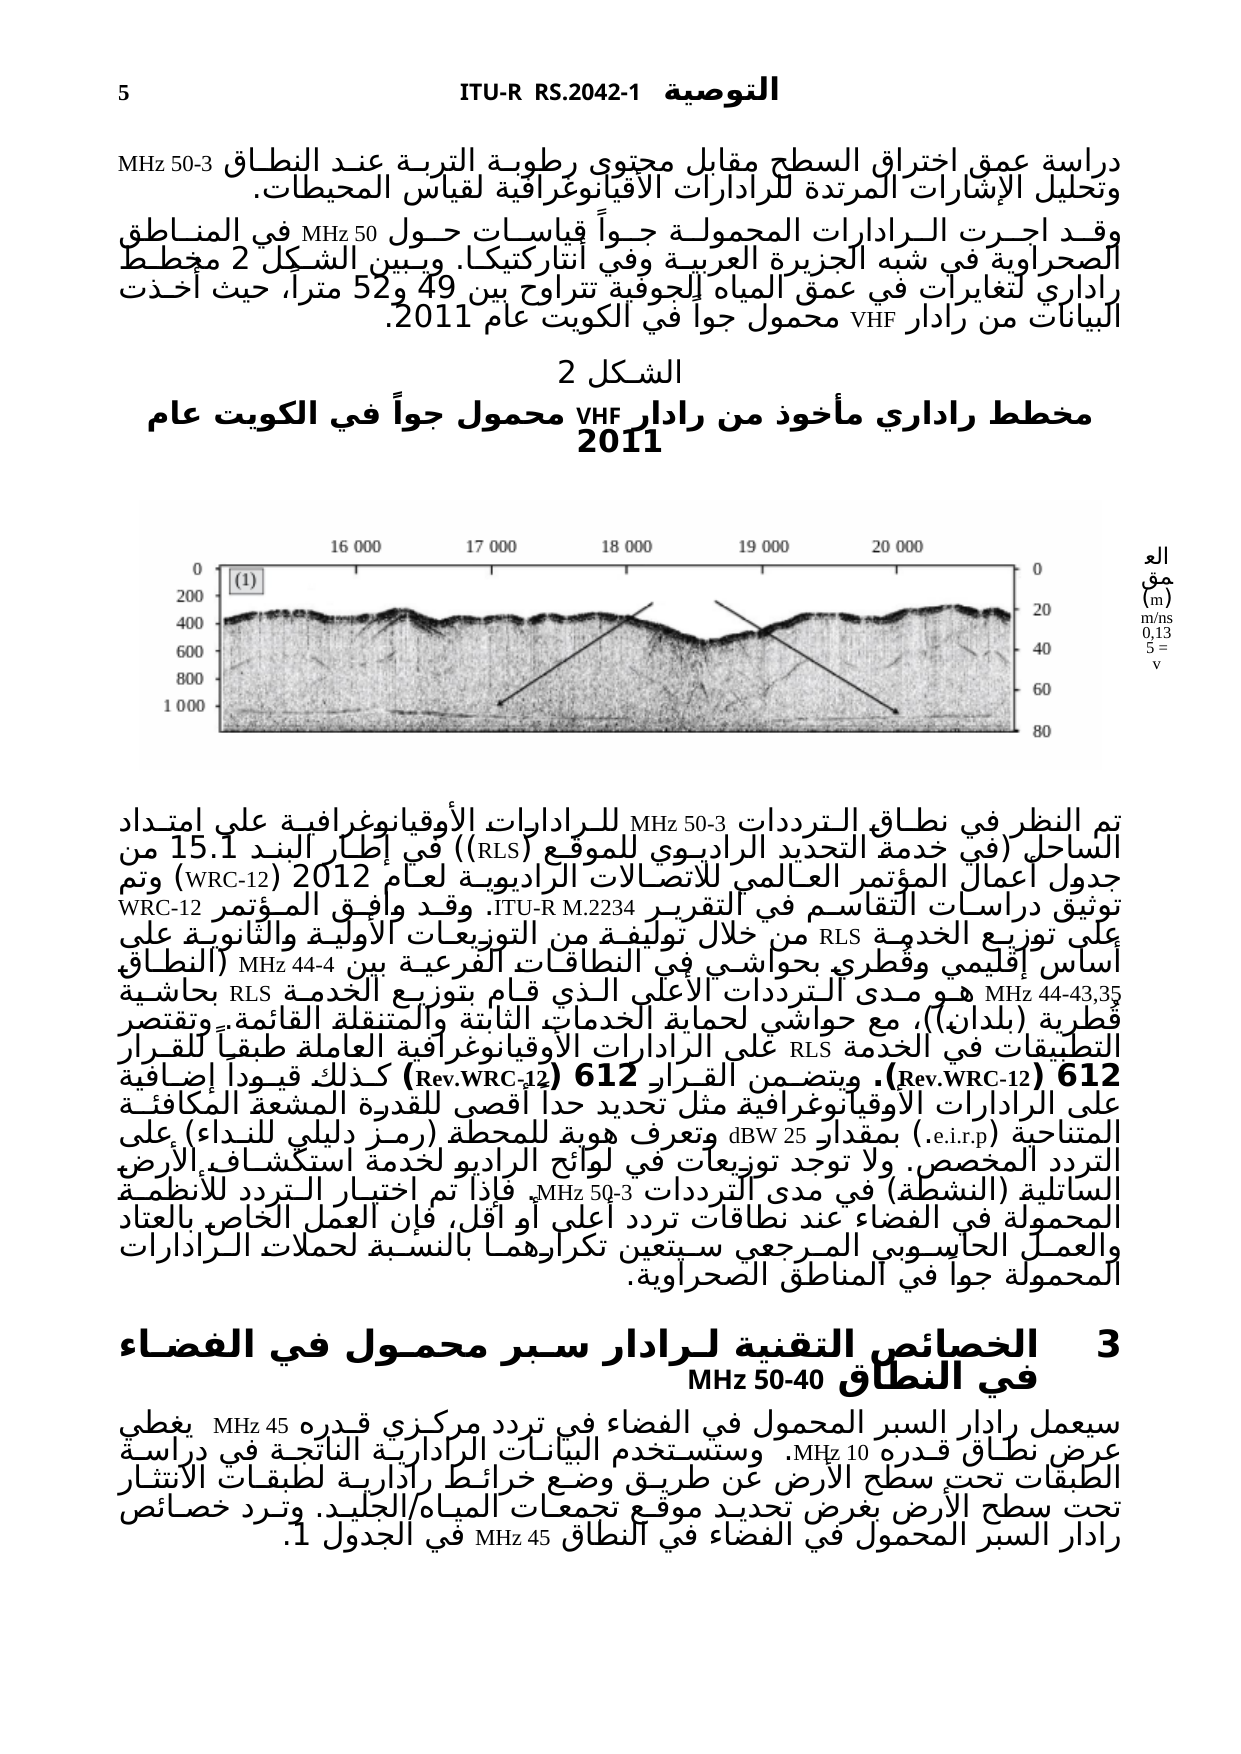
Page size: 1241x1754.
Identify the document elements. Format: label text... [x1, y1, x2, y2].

text تم النظر في نطاق الترددات MHz 50-3 للرادارات الأوقيانوغرافية على امتداد الساحل (في خدمة التحديد الراديوي للموقع (RLS)) في إطار البند 15.1 من جدول أعمال المؤتمر العالمي للاتصالات الراديوية لعام 2012 (WRC-12) وتم توثيق دراسات التقاسم في التقرير ITU-R M.2234. وقد وافق المؤتمر WRC-12 على توزيع الخدمة RLS من خلال توليفة من التوزيعات الأولية والثانوية على أساس إقليمي وقُطري بحواشي في النطاقات الفرعية بين MHz 44-4 (النطاق MHz 44-43,35 هو مدى الترددات الأعلى الذي قام بتوزيع الخدمة RLS بحاشية قُطرية (بلدان))، مع حواشي لحماية الخدمات الثابتة والمتنقلة القائمة. وتقتصر التطبيقات في الخدمة RLS على الرادارات الأوقيانوغرافية العاملة طبقاً للقرار 612 (Rev.WRC-12). ويتضمن القرار 612 (Rev.WRC-12) كذلك قيوداً إضافية على الرادارات الأوقيانوغرافية مثل تحديد حداً أقصى للقدرة المشعة المكافئة المتناحية (e.i.r.p.) بمقدار dBW 25 وتعرف هوية للمحطة (رمز دليلي للنداء) على التردد المخصص. ولا توجد توزيعات في لوائح الراديو لخدمة استكشاف الأرض الساتلية (النشطة) في مدى الترددات MHz 50-3. فإذا تم اختيار التردد للأنظمة المحمولة في الفضاء عند نطاقات تردد أعلى أو اقل، فإن العمل الخاص بالعتاد والعمل الحاسوبي المرجعي سيتعين تكرارهما بالنسبة لحملات الرادارات المحمولة جواً في المناطق الصحراوية. [118, 809, 1122, 1293]
text سيعمل رادار السبر المحمول في الفضاء في تردد مركزي قدره MHz 45 يغطي عرض نطاق قدره MHz 10. وستستخدم البيانات الرادارية الناتجة في دراسة الطبقات تحت سطح الأرض عن طريق وضع خرائط رادارية لطبقات الانتثار تحت سطح الأرض بغرض تحديد موقع تجمعات المياه/الجليد. وترد خصائص رادار السبر المحمول في الفضاء في النطاق MHz 45 في الجدول 1. [118, 1411, 1122, 1553]
text وقد اجرت الرادارات المحمولة جواً قياسات حول MHz 50 في المناطق الصحراوية في شبه الجزيرة العربية وفي أنتاركتيكا. ويبين الشكل 2 مخطط راداري لتغايرات في عمق المياه الجوفية تتراوح بين 49 و52 متراً، حيث أُخذت البيانات من رادار VHF محمول جواً في الكويت عام 2011. [118, 218, 1122, 335]
text الشـكل 2 [118, 360, 1122, 389]
subtitle 3 الخصائص التقنية لرادار سبر محمول في الفضاء في النطاق MHz 50-40 [118, 1330, 1122, 1398]
title مخطط راداري مأخوذ من رادار VHF محمول جواً في الكويت عام 2011 [118, 402, 1122, 460]
